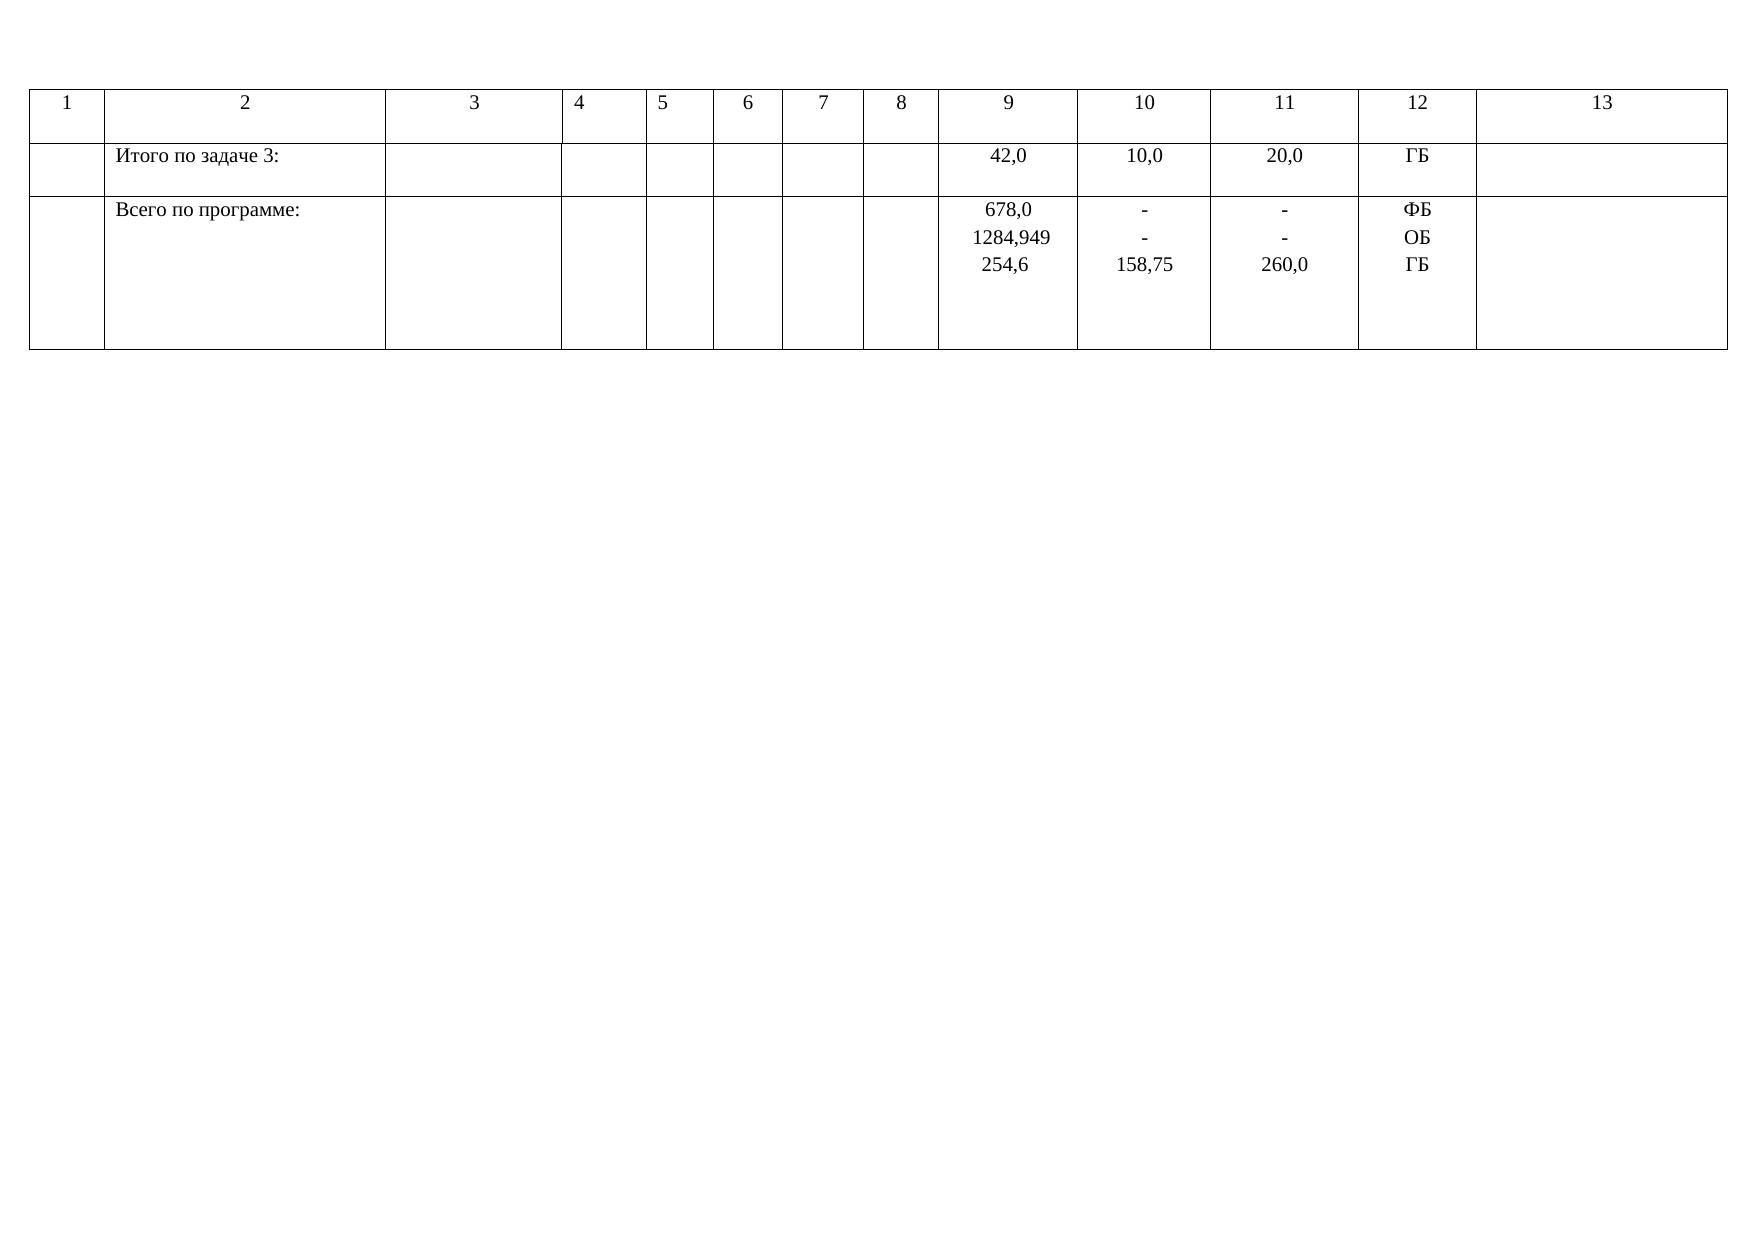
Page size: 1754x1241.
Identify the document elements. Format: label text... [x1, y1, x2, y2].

table_header 4 [563, 90, 646, 142]
table_cell [714, 144, 782, 196]
table_header 12 [1359, 90, 1476, 142]
table_cell [1477, 197, 1727, 349]
table_header 3 [386, 90, 562, 142]
table_cell [864, 144, 938, 196]
table_cell 42,0 [939, 144, 1077, 196]
table_header 2 [105, 90, 385, 142]
table_cell 10,0 [1078, 144, 1210, 196]
table_cell [647, 144, 713, 196]
table_cell ФБ ОБ ГБ [1359, 197, 1476, 349]
table_cell - - 260,0 [1211, 197, 1358, 349]
table_cell Итого по задаче 3: [105, 144, 385, 196]
table_cell [562, 197, 646, 349]
table_cell [1477, 144, 1727, 196]
table_cell [386, 144, 561, 196]
table_cell [30, 144, 104, 196]
table_cell [386, 197, 561, 349]
table_cell [783, 144, 863, 196]
table_header 11 [1211, 90, 1358, 142]
table_header 1 [30, 90, 104, 142]
table_header 5 [647, 90, 713, 142]
table_cell - - 158,75 [1078, 197, 1210, 349]
table_cell 20,0 [1211, 144, 1358, 196]
table_header 8 [864, 90, 938, 142]
table_cell [864, 197, 938, 349]
table_cell ГБ [1359, 144, 1476, 196]
table_header 10 [1078, 90, 1210, 142]
table_cell 678,0 1284,949 254,6 [939, 197, 1077, 349]
table_cell [30, 197, 104, 349]
table_header 9 [939, 90, 1077, 142]
table_cell [562, 144, 646, 196]
table_cell [783, 197, 863, 349]
table_cell Всего по программе: [105, 197, 385, 349]
table_header 7 [783, 90, 863, 142]
table_header 13 [1477, 90, 1727, 142]
table_cell [714, 197, 782, 349]
table_header 6 [714, 90, 782, 142]
table_cell [647, 197, 713, 349]
